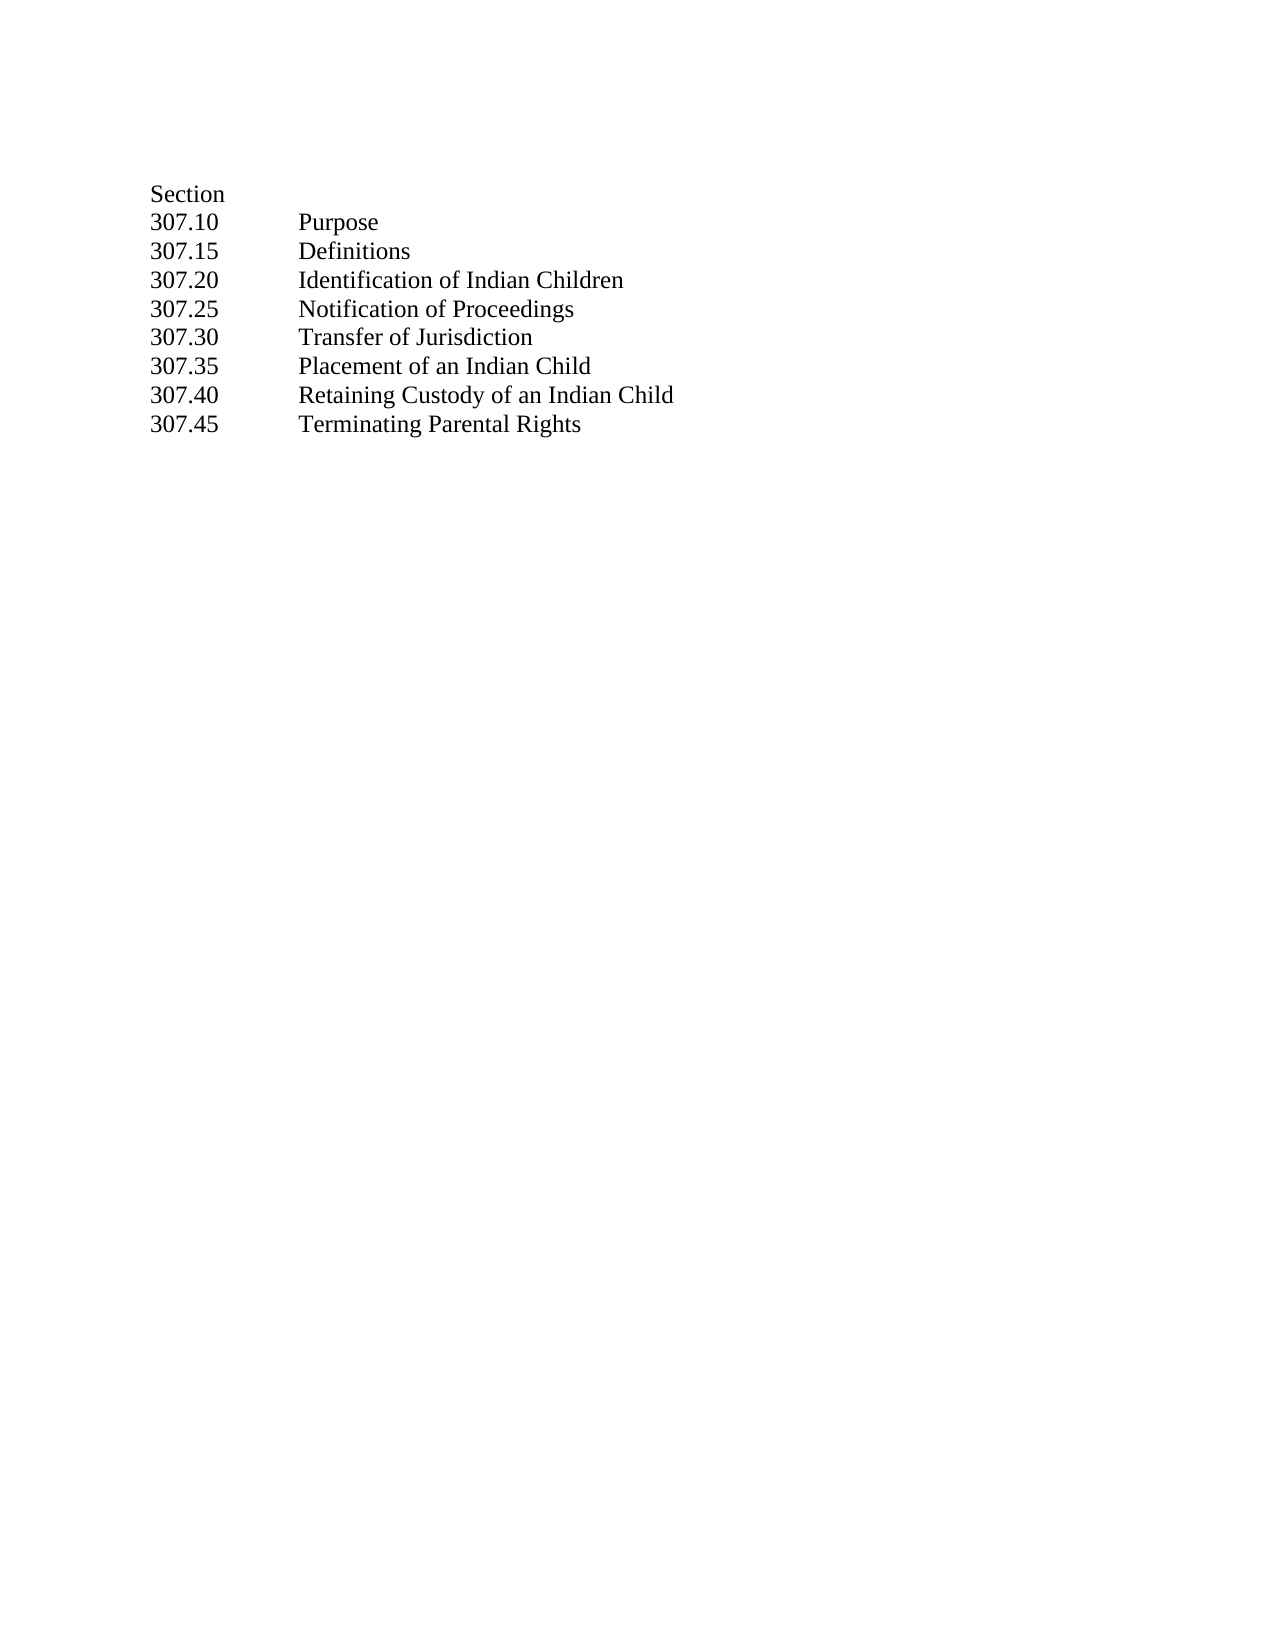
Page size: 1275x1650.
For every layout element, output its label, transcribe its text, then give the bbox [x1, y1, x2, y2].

text 307.45 Terminating Parental Rights [150, 409, 1125, 437]
text 307.40 Retaining Custody of an Indian Child [150, 380, 1125, 409]
text 307.25 Notification of Proceedings [150, 294, 1125, 322]
text 307.30 Transfer of Jurisdiction [150, 322, 1125, 351]
text Section [150, 179, 1125, 207]
text 307.10 Purpose [150, 207, 1125, 236]
text 307.15 Definitions [150, 236, 1125, 265]
text 307.20 Identification of Indian Children [150, 265, 1125, 294]
text 307.35 Placement of an Indian Child [150, 351, 1125, 380]
